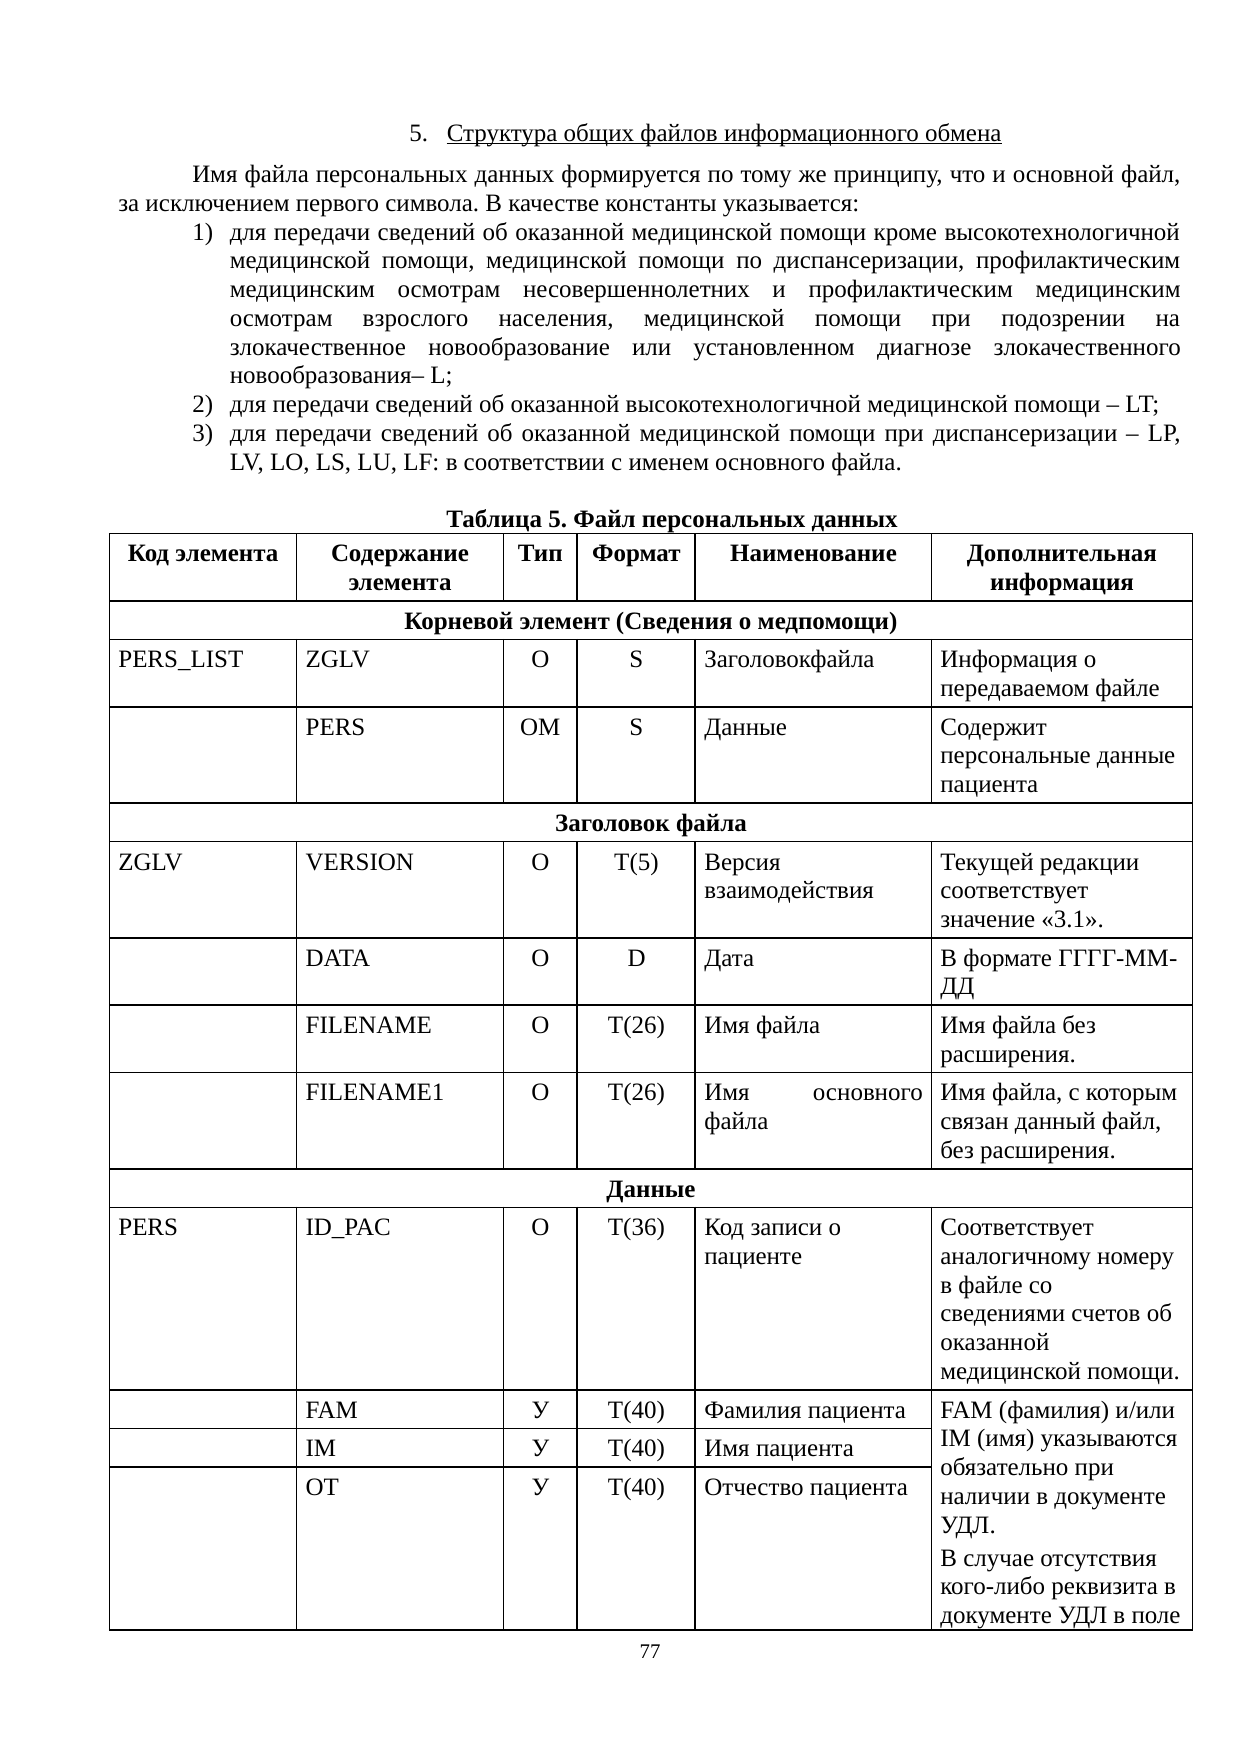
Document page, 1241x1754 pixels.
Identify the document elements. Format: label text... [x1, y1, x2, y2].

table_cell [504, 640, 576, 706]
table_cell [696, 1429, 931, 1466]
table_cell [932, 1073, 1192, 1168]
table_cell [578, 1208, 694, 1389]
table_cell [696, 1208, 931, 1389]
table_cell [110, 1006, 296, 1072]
list Таблица 5. Файл персональных данных [162, 504, 1181, 533]
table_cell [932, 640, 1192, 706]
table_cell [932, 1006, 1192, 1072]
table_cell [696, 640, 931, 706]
text Имя файла персональных данных формируется по тому же принципу, что и основной файл, за исключением первого символа. В качестве константы указывается: [118, 159, 1181, 217]
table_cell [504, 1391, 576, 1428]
list Структура общих файлов информационного обмена [229, 118, 1181, 147]
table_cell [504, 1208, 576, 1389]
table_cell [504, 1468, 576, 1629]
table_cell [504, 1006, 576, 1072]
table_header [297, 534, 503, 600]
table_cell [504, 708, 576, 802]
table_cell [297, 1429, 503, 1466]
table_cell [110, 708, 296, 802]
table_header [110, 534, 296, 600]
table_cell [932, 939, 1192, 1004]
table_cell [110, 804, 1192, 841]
list для передачи сведений об оказанной высокотехнологичной медицинской помощи – LT; [192, 389, 1181, 418]
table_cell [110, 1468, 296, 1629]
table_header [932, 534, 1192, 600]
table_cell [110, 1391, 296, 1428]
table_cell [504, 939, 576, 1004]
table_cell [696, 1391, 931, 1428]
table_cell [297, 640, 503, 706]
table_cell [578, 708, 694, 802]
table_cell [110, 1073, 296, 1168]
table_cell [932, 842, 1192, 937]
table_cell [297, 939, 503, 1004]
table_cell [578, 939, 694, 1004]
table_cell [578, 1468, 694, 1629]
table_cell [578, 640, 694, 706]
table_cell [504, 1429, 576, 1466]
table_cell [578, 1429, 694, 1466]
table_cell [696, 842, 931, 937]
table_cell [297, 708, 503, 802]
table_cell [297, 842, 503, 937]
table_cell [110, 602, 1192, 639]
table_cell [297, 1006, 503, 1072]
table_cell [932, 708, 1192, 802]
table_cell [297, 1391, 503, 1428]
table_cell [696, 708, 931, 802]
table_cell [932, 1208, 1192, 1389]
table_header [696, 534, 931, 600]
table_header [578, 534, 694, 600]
list для передачи сведений об оказанной медицинской помощи при диспансеризации – LP, LV, LO, LS, LU, LF: в соответствии с именем основного файла. [192, 418, 1181, 476]
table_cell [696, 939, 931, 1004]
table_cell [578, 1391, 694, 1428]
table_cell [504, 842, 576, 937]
list для передачи сведений об оказанной медицинской помощи кроме высокотехнологичной медицинской помощи, медицинской помощи по диспансеризации, профилактическим медицинским осмотрам несовершеннолетних и профилактическим медицинским осмотрам взрослого населения, медицинской помощи при подозрении на злокачественное новообразование или установленном диагнозе злокачественного новообразования– L; [192, 217, 1181, 389]
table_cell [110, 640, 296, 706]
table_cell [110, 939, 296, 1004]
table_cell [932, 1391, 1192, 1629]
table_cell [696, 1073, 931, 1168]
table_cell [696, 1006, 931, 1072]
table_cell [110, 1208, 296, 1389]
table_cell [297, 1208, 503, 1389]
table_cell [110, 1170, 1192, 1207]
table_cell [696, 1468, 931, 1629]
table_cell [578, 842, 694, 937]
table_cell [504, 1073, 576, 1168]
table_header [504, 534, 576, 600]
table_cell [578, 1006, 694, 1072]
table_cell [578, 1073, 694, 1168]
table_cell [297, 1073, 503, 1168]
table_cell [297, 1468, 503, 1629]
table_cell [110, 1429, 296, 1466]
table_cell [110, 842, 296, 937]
